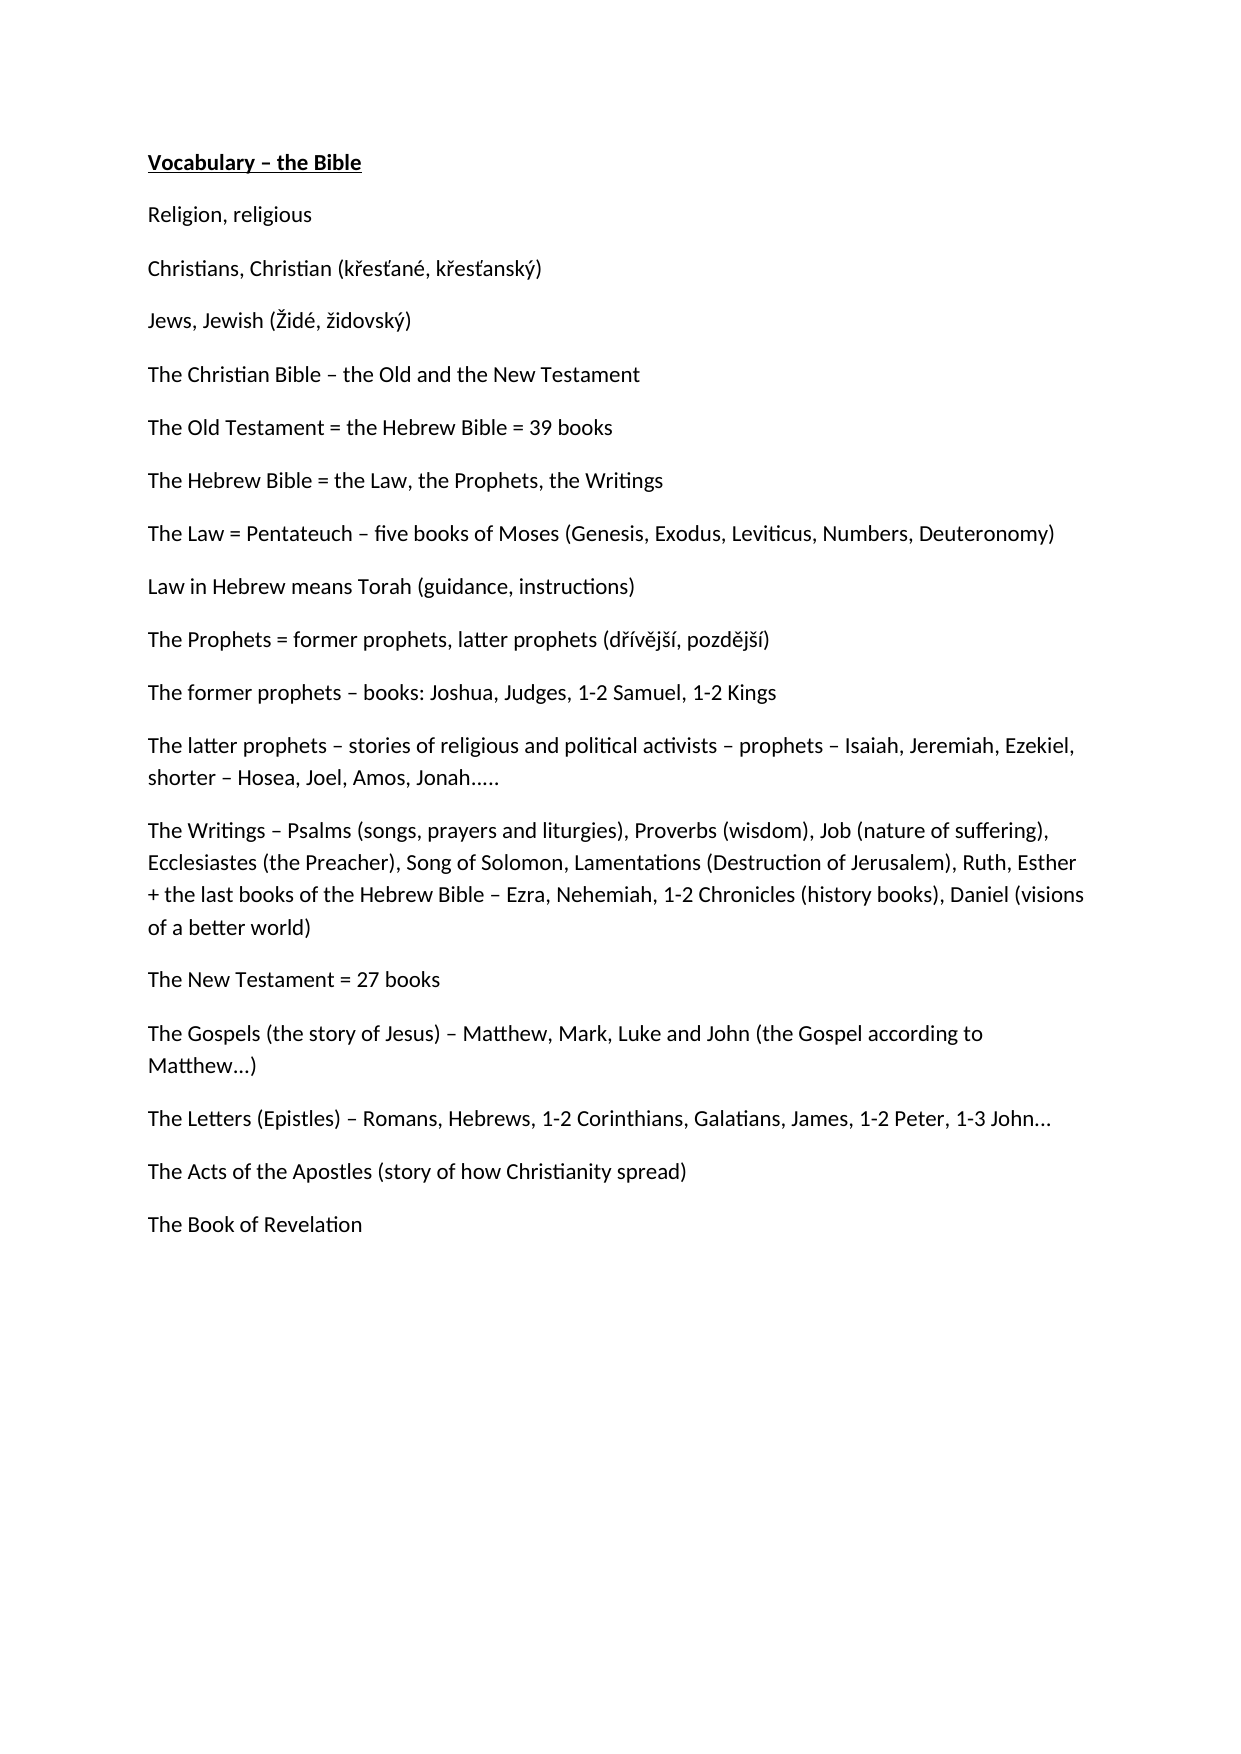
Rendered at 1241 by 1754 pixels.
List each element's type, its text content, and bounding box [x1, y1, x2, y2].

text The former prophets – books: Joshua, Judges, 1-2 Samuel, 1-2 Kings [148, 678, 1093, 706]
text The Writings – Psalms (songs, prayers and liturgies), Proverbs (wisdom), Job (nature of suffering), Ecclesiastes (the Preacher), Song of Solomon, Lamentations (Destruction of Jerusalem), Ruth, Esther + the last books of the Hebrew Bible – Ezra, Nehemiah, 1-2 Chronicles (history books), Daniel (visions of a better world) [148, 816, 1093, 941]
text The Book of Revelation [148, 1210, 1093, 1238]
text The latter prophets – stories of religious and political activists – prophets – Isaiah, Jeremiah, Ezekiel, shorter – Hosea, Joel, Amos, Jonah..... [148, 731, 1093, 791]
text Law in Hebrew means Torah (guidance, instructions) [148, 572, 1093, 600]
text The Prophets = former prophets, latter prophets (dřívější, pozdější) [148, 625, 1093, 653]
text Vocabulary – the Bible [148, 148, 1093, 176]
text The Old Testament = the Hebrew Bible = 39 books [148, 413, 1093, 441]
text The New Testament = 27 books [148, 966, 1093, 994]
text The Christian Bible – the Old and the New Testament [148, 360, 1093, 388]
text Religion, religious [148, 201, 1093, 229]
text The Letters (Epistles) – Romans, Hebrews, 1-2 Corinthians, Galatians, James, 1-2 Peter, 1-3 John... [148, 1104, 1093, 1132]
text The Law = Pentateuch – five books of Moses (Genesis, Exodus, Leviticus, Numbers, Deuteronomy) [148, 519, 1093, 547]
text Jews, Jewish (Židé, židovský) [148, 307, 1093, 335]
text The Hebrew Bible = the Law, the Prophets, the Writings [148, 466, 1093, 494]
text Christians, Christian (křesťané, křesťanský) [148, 254, 1093, 282]
text The Gospels (the story of Jesus) – Matthew, Mark, Luke and John (the Gospel according to Matthew...) [148, 1019, 1093, 1079]
text The Acts of the Apostles (story of how Christianity spread) [148, 1157, 1093, 1185]
